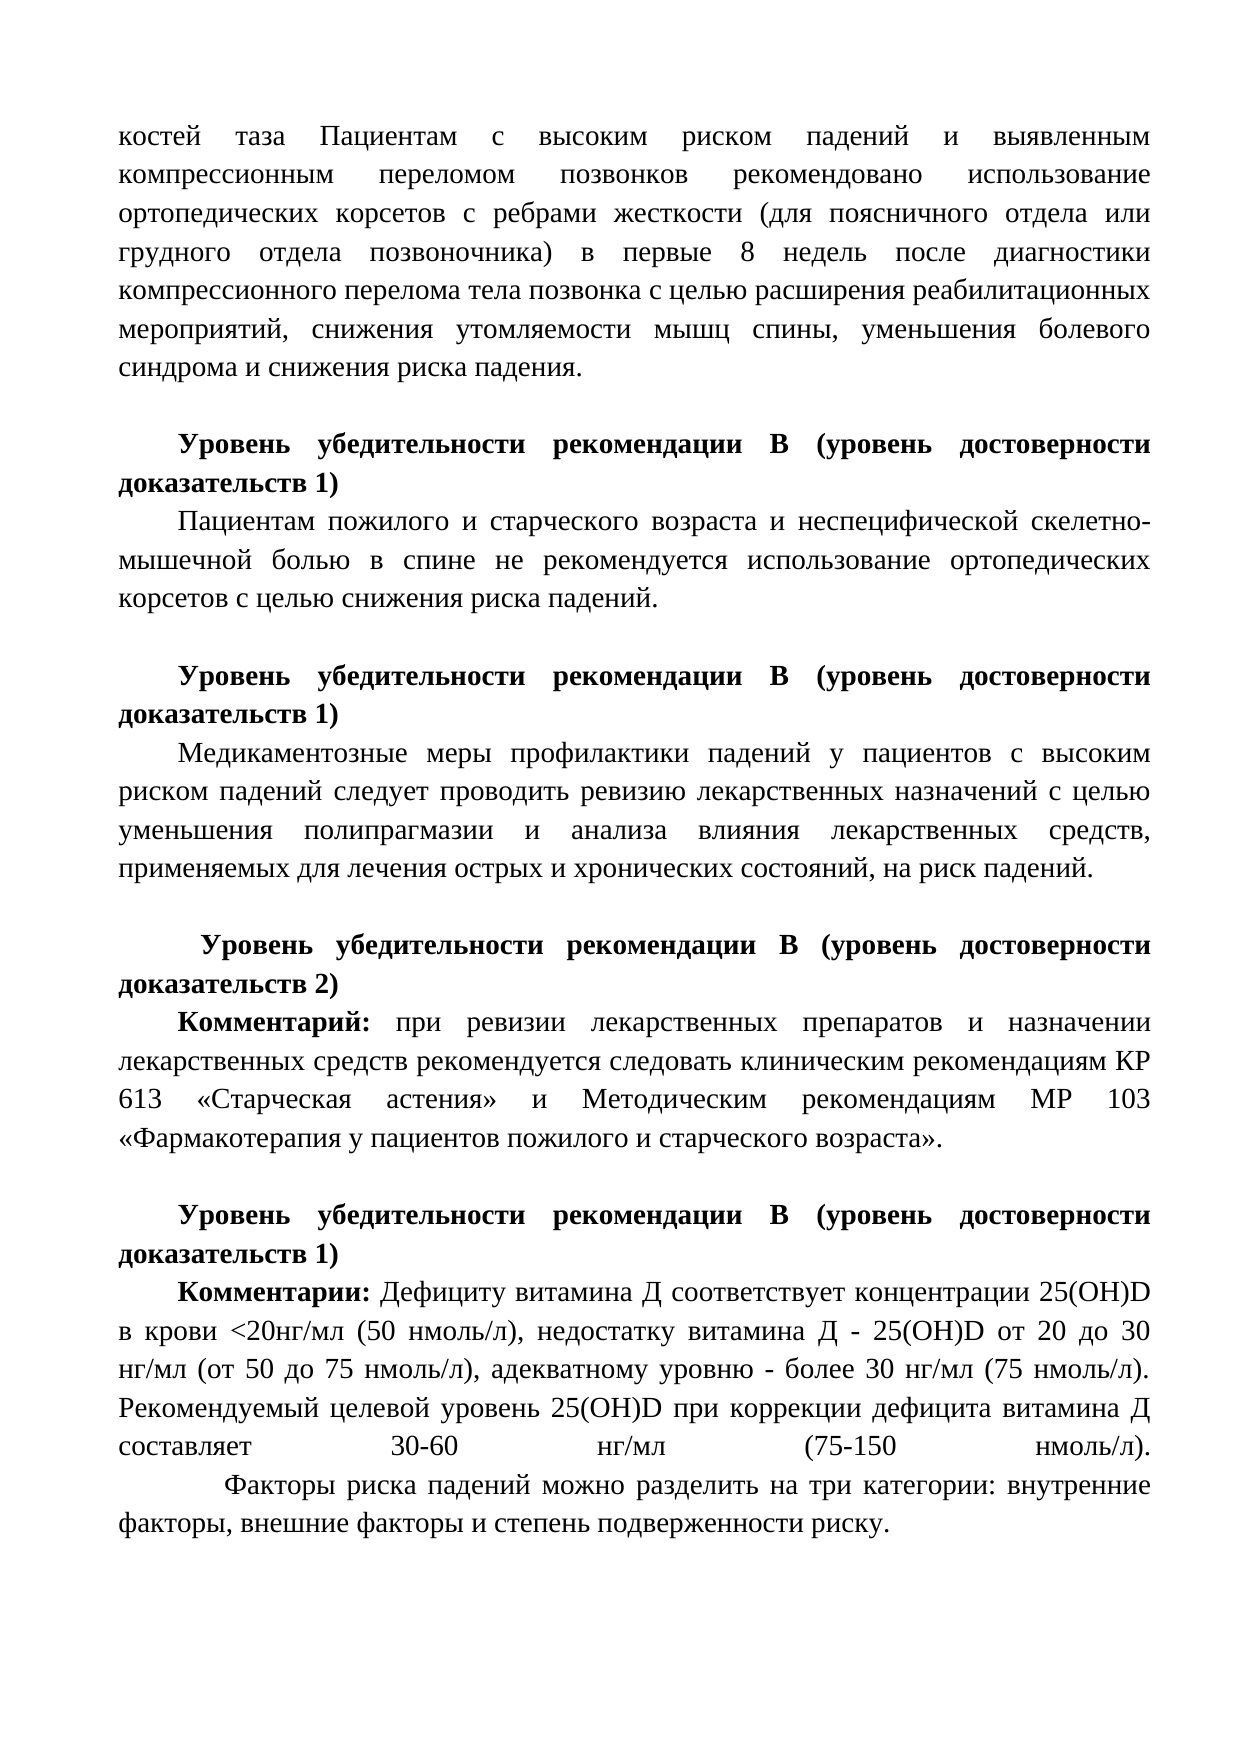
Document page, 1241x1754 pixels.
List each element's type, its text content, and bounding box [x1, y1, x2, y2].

text Комментарий: при ревизии лекарственных препаратов и назначении лекарственных средств рекомендуется следовать клиническим рекомендациям КР 613 «Старческая астения» и Методическим рекомендациям МР 103 «Фармакотерапия у пациентов пожилого и старческого возраста». [118, 1004, 1152, 1154]
text Уровень убедительности рекомендации В (уровень достоверности доказательств 1) [118, 1197, 1152, 1269]
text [118, 118, 1152, 383]
text Уровень убедительности рекомендации В (уровень достоверности доказательств 2) [118, 927, 1152, 999]
text Уровень убедительности рекомендации B (уровень достоверности доказательств 1) [118, 658, 1152, 730]
text Медикаментозные меры профилактики падений у пациентов с высоким риском падений следует проводить ревизию лекарственных назначений с целью уменьшения полипрагмазии и анализа влияния лекарственных средств, применяемых для лечения острых и хронических состояний, на риск падений. [118, 735, 1152, 884]
text Уровень убедительности рекомендации B (уровень достоверности доказательств 1) [118, 426, 1152, 498]
text Пациентам пожилого и старческого возраста и неспецифической скелетно-мышечной болью в спине не рекомендуется использование ортопедических корсетов с целью снижения риска падений. [118, 503, 1152, 614]
text Комментарии: Дефициту витамина Д соответствует концентрации 25(ОН)D в крови <20нг/мл (50 нмоль/л), недостатку витамина Д - 25(ОН)D от 20 до 30 нг/мл (от 50 до 75 нмоль/л), адекватному уровню - более 30 нг/мл (75 нмоль/л). Рекомендуемый целевой уровень 25(ОН)D при коррекции дефицита витамина Д составляет 30-60 нг/мл (75-150 нмоль/л). Факторы риска падений можно разделить на три категории: внутренние факторы, внешние факторы и степень подверженности риску. [118, 1274, 1152, 1539]
